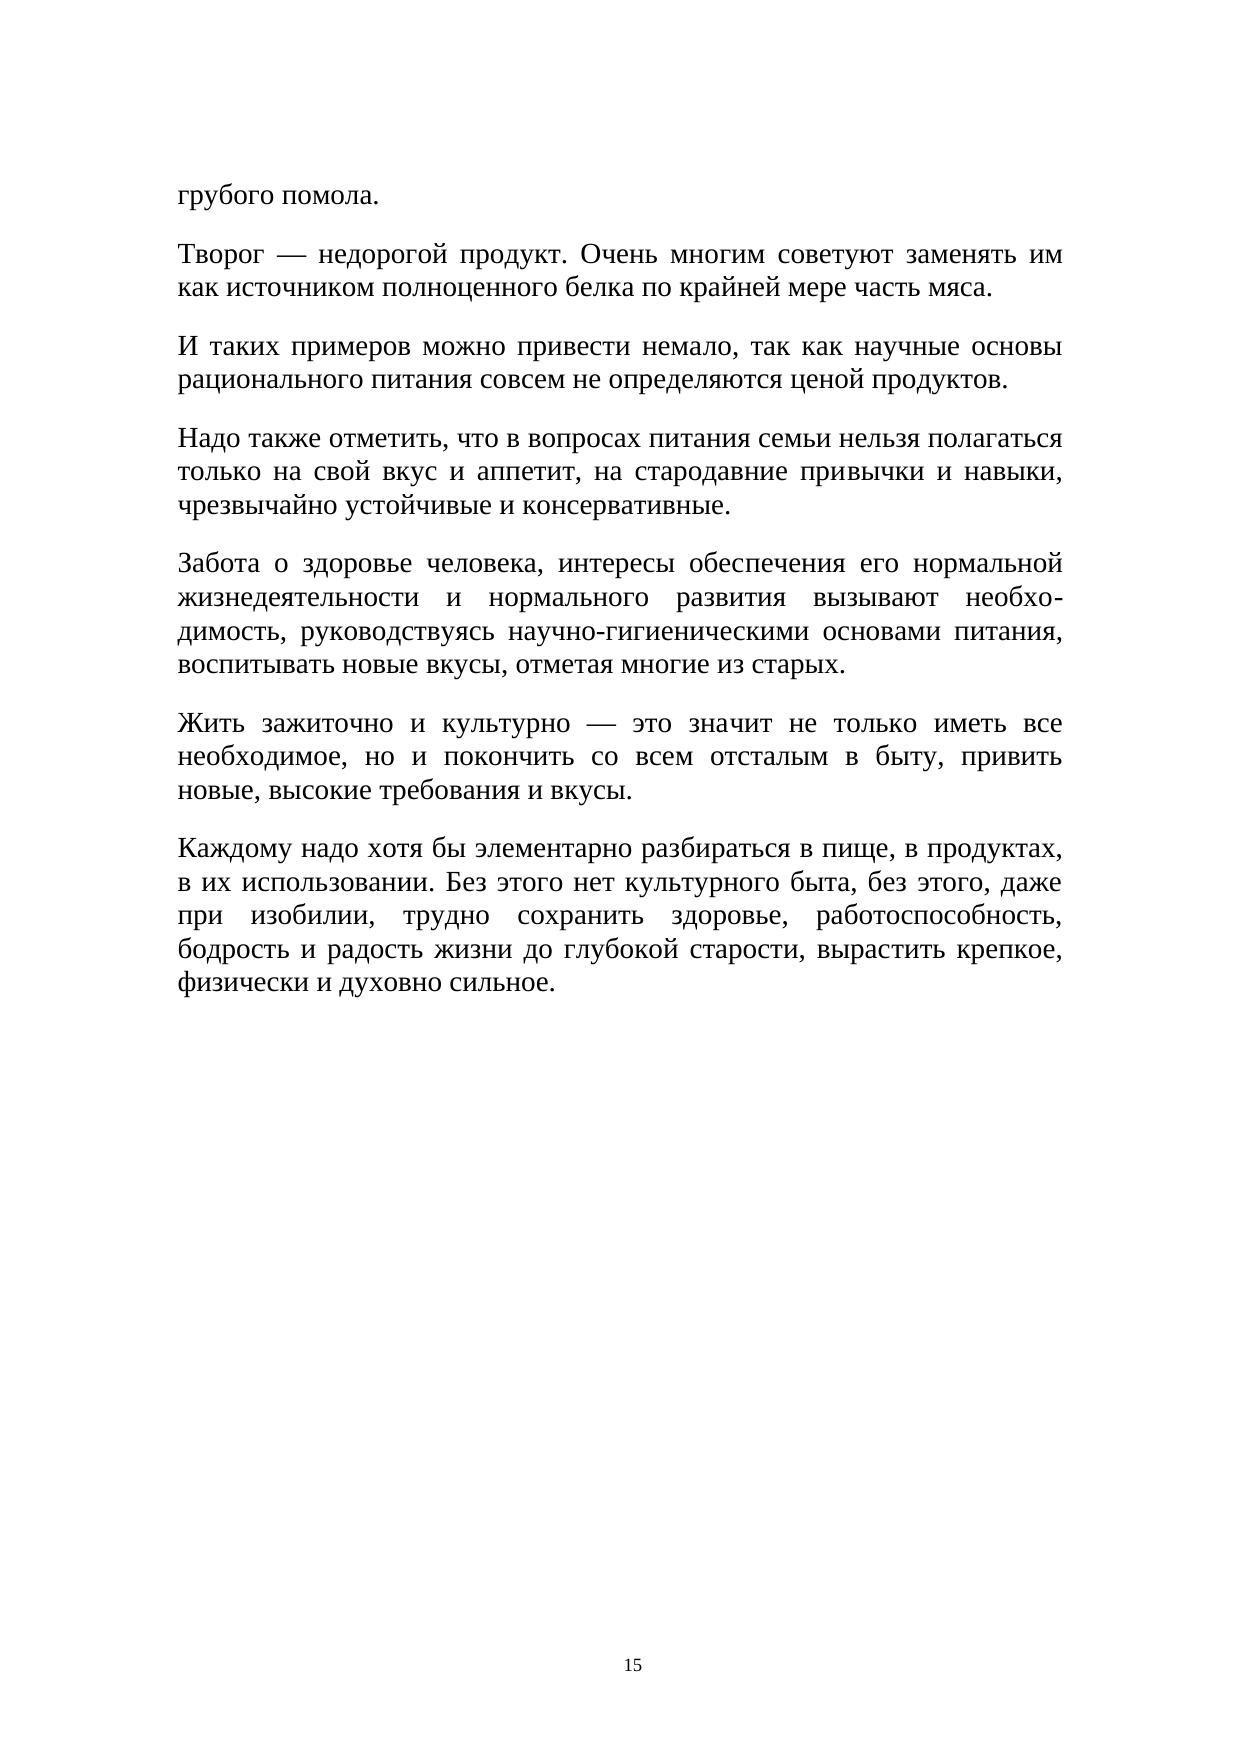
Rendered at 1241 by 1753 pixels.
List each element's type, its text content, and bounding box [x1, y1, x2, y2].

text Надо также отметить, что в вопросах питания семьи нельзя полагаться только на свой вкус и аппетит, на стародавние привычки и навыки, чрезвычайно устойчивые и консервативные. [177, 420, 1063, 521]
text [177, 177, 1063, 211]
text И таких примеров можно привести немало, так как научные основы рационального питания совсем не определяются ценой продуктов. [177, 328, 1063, 395]
text Жить зажиточно и культурно — это значит не только иметь все необходимое, но и покончить со всем отсталым в быту, привить новые, высокие требования и вкусы. [177, 705, 1063, 805]
text Каждому надо хотя бы элементарно разбираться в пище, в продуктах, в их использовании. Без этого нет культурного быта, без этого, даже при изобилии, трудно сохранить здоровье, работоспособность, бодрость и радость жизни до глубокой старости, вырастить крепкое, физически и духовно сильное. [177, 830, 1063, 998]
text Творог — недорогой продукт. Очень многим советуют заменять им как источником полноценного белка по крайней мере часть мяса. [177, 236, 1063, 303]
text Забота о здоровье человека, интересы обеспечения его нормальной жизнедеятельности и нормального развития вызывают необходимость, руководствуясь научно-гигиеническими основами питания, воспитывать новые вкусы, отметая многие из старых. [177, 546, 1063, 680]
